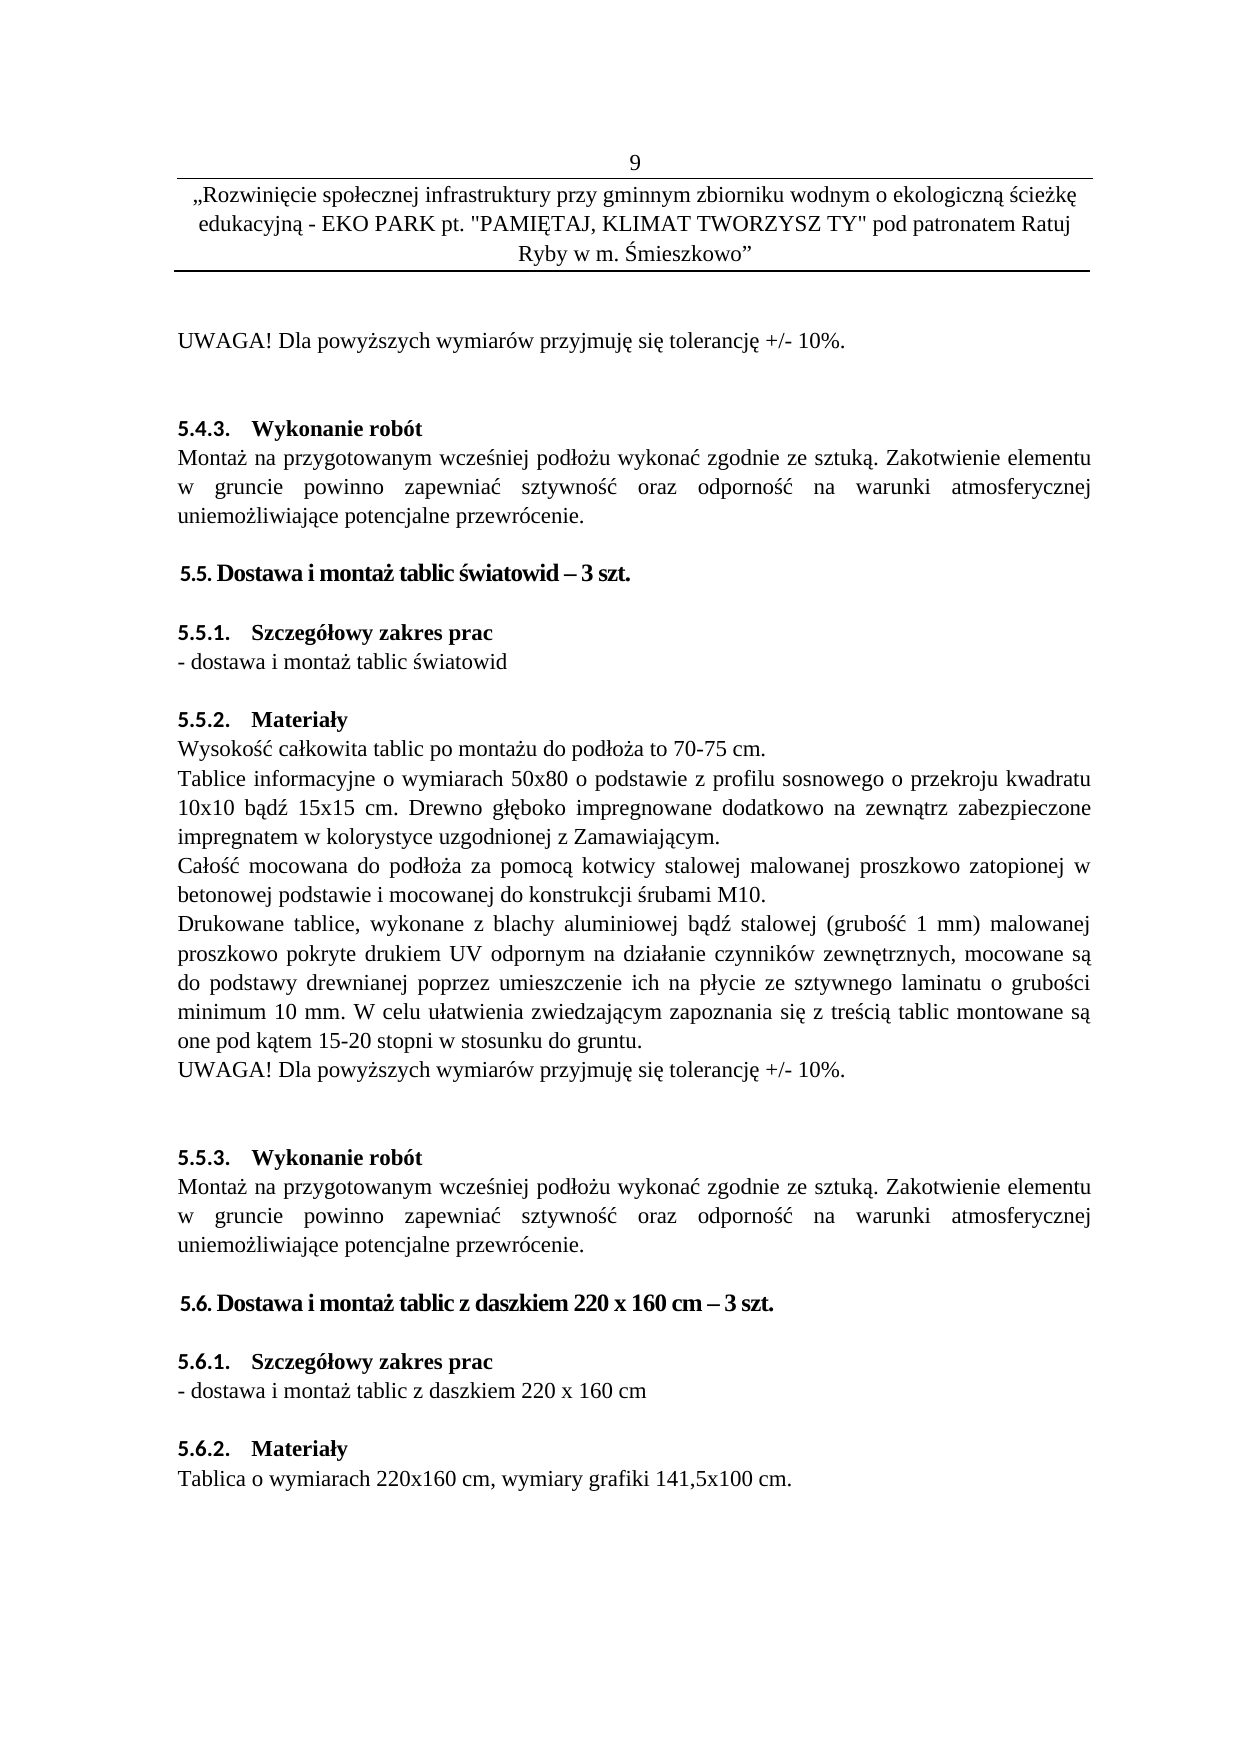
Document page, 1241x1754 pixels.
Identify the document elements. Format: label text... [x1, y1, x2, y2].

text Montaż na przygotowanym wcześniej podłożu wykonać zgodnie ze sztuką. Zakotwienie elementu w gruncie powinno zapewniać sztywność oraz odporność na warunki atmosferycznej uniemożliwiające potencjalne przewrócenie. [177, 1171, 1092, 1258]
subtitle Szczegółowy zakres prac [177, 1346, 1092, 1375]
subtitle Materiały [177, 704, 1092, 733]
subtitle Wykonanie robót [177, 413, 1092, 442]
subtitle Dostawa i montaż tablic światowid – 3 szt. [179, 558, 1092, 588]
text Drukowane tablice, wykonane z blachy aluminiowej bądź stalowej (grubość 1 mm) malowanej proszkowo pokryte drukiem UV odpornym na działanie czynników zewnętrznych, mocowane są do podstawy drewnianej poprzez umieszczenie ich na płycie ze sztywnego laminatu o grubości minimum 10 mm. W celu ułatwienia zwiedzającym zapoznania się z treścią tablic montowane są one pod kątem 15-20 stopni w stosunku do gruntu. [177, 908, 1092, 1054]
text UWAGA! Dla powyższych wymiarów przyjmuję się tolerancję +/- 10%. [177, 1054, 1092, 1083]
text Całość mocowana do podłoża za pomocą kotwicy stalowej malowanej proszkowo zatopionej w betonowej podstawie i mocowanej do konstrukcji śrubami M10. [177, 850, 1092, 908]
subtitle Materiały [177, 1433, 1092, 1463]
text UWAGA! Dla powyższych wymiarów przyjmuję się tolerancję +/- 10%. [177, 325, 1092, 354]
subtitle Dostawa i montaż tablic z daszkiem 220 x 160 cm – 3 szt. [179, 1288, 1092, 1317]
text - dostawa i montaż tablic światowid [177, 646, 1092, 675]
subtitle Wykonanie robót [177, 1142, 1092, 1171]
subtitle Szczegółowy zakres prac [177, 617, 1092, 646]
text - dostawa i montaż tablic z daszkiem 220 x 160 cm [177, 1375, 1092, 1404]
text Montaż na przygotowanym wcześniej podłożu wykonać zgodnie ze sztuką. Zakotwienie elementu w gruncie powinno zapewniać sztywność oraz odporność na warunki atmosferycznej uniemożliwiające potencjalne przewrócenie. [177, 442, 1092, 529]
text Tablice informacyjne o wymiarach 50x80 o podstawie z profilu sosnowego o przekroju kwadratu 10x10 bądź 15x15 cm. Drewno głęboko impregnowane dodatkowo na zewnątrz zabezpieczone impregnatem w kolorystyce uzgodnionej z Zamawiającym. [177, 763, 1092, 850]
text Wysokość całkowita tablic po montażu do podłoża to 70-75 cm. [177, 733, 1092, 763]
text Tablica o wymiarach 220x160 cm, wymiary grafiki 141,5x100 cm. [177, 1463, 1092, 1492]
